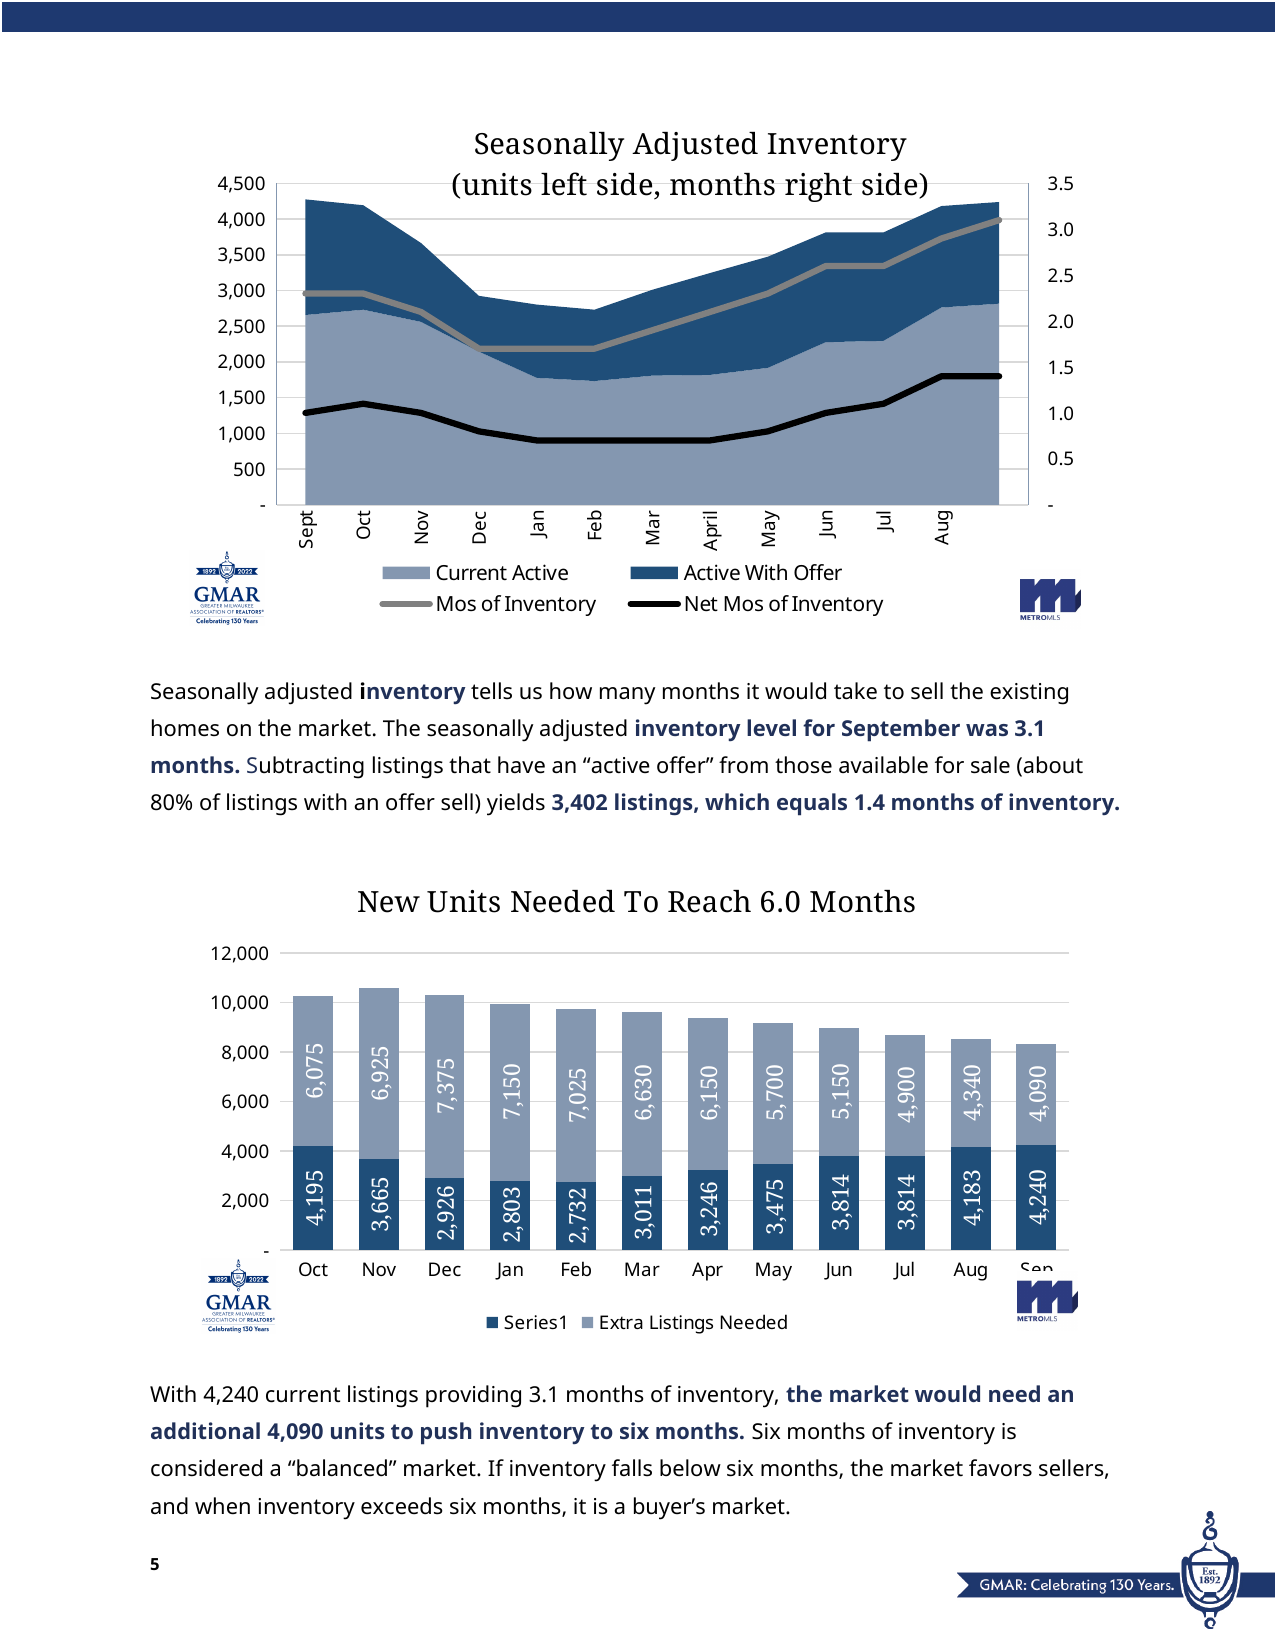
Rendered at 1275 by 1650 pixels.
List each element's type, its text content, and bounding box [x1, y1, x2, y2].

picture [1020, 569, 1081, 630]
text With 4,240 current listings providing 3.1 months of inventory, the market would need an additional 4,090 units to push inventory to six months. Six months of inventory is considered a “balanced” market. If inventory falls below six months, the market favors sellers, and when inventory exceeds six months, it is a buyer’s market. [150, 1379, 1125, 1520]
picture [189, 550, 265, 626]
text Seasonally adjusted inventory tells us how many months it would take to sell the existing homes on the market. The seasonally adjusted inventory level for September was 3.1 months. Subtracting listings that have an “active offer” from those available for sale (about 80% of listings with an offer sell) yields 3,402 listings, which equals 1.4 months of inventory. [150, 676, 1125, 817]
picture [957, 1511, 1275, 1629]
picture [1017, 1271, 1078, 1331]
picture [2, 2, 1275, 32]
picture [201, 1258, 276, 1334]
